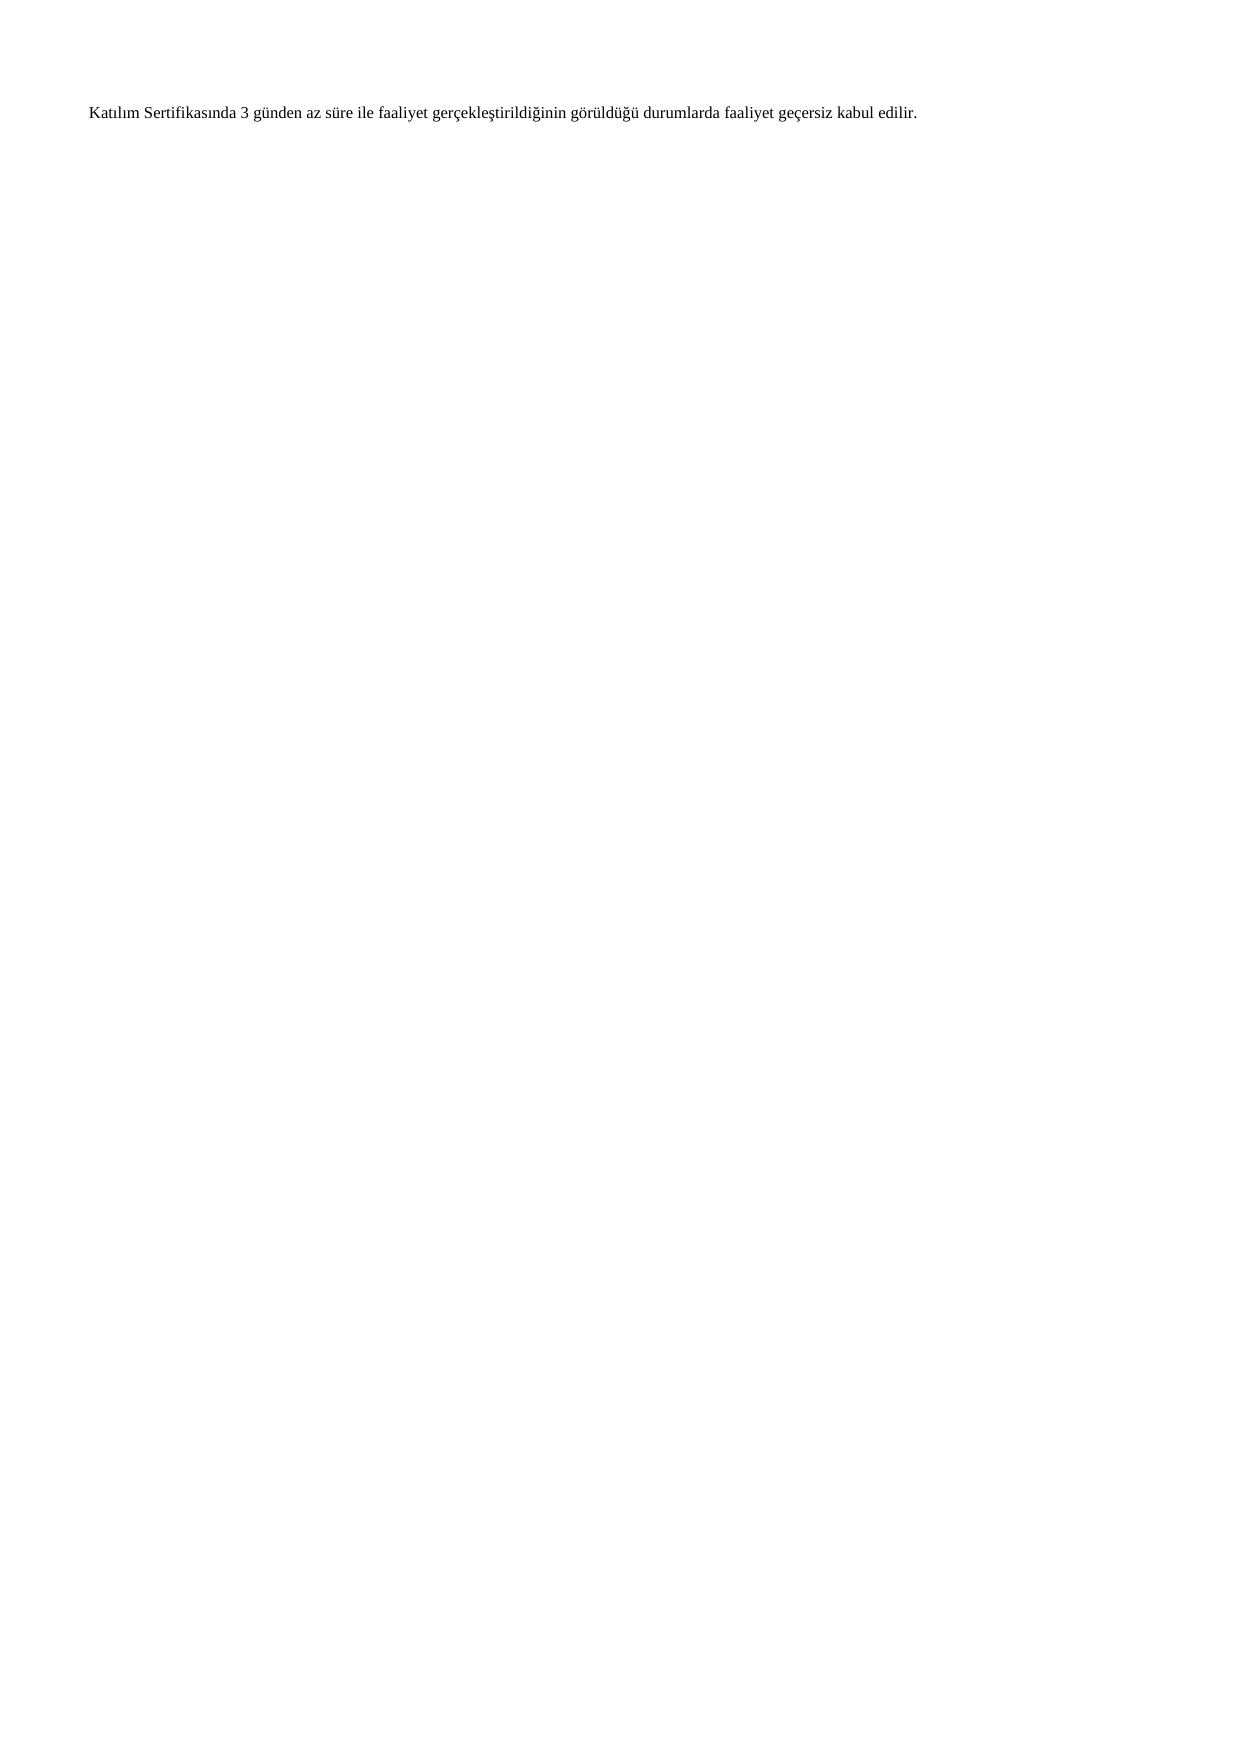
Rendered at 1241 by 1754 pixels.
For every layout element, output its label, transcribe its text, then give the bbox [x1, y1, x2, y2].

text Katılım Sertifikasında 3 günden az süre ile faaliyet gerçekleştirildiğinin görüldüğü durumlarda faaliyet geçersiz kabul edilir. [89, 102, 1167, 122]
